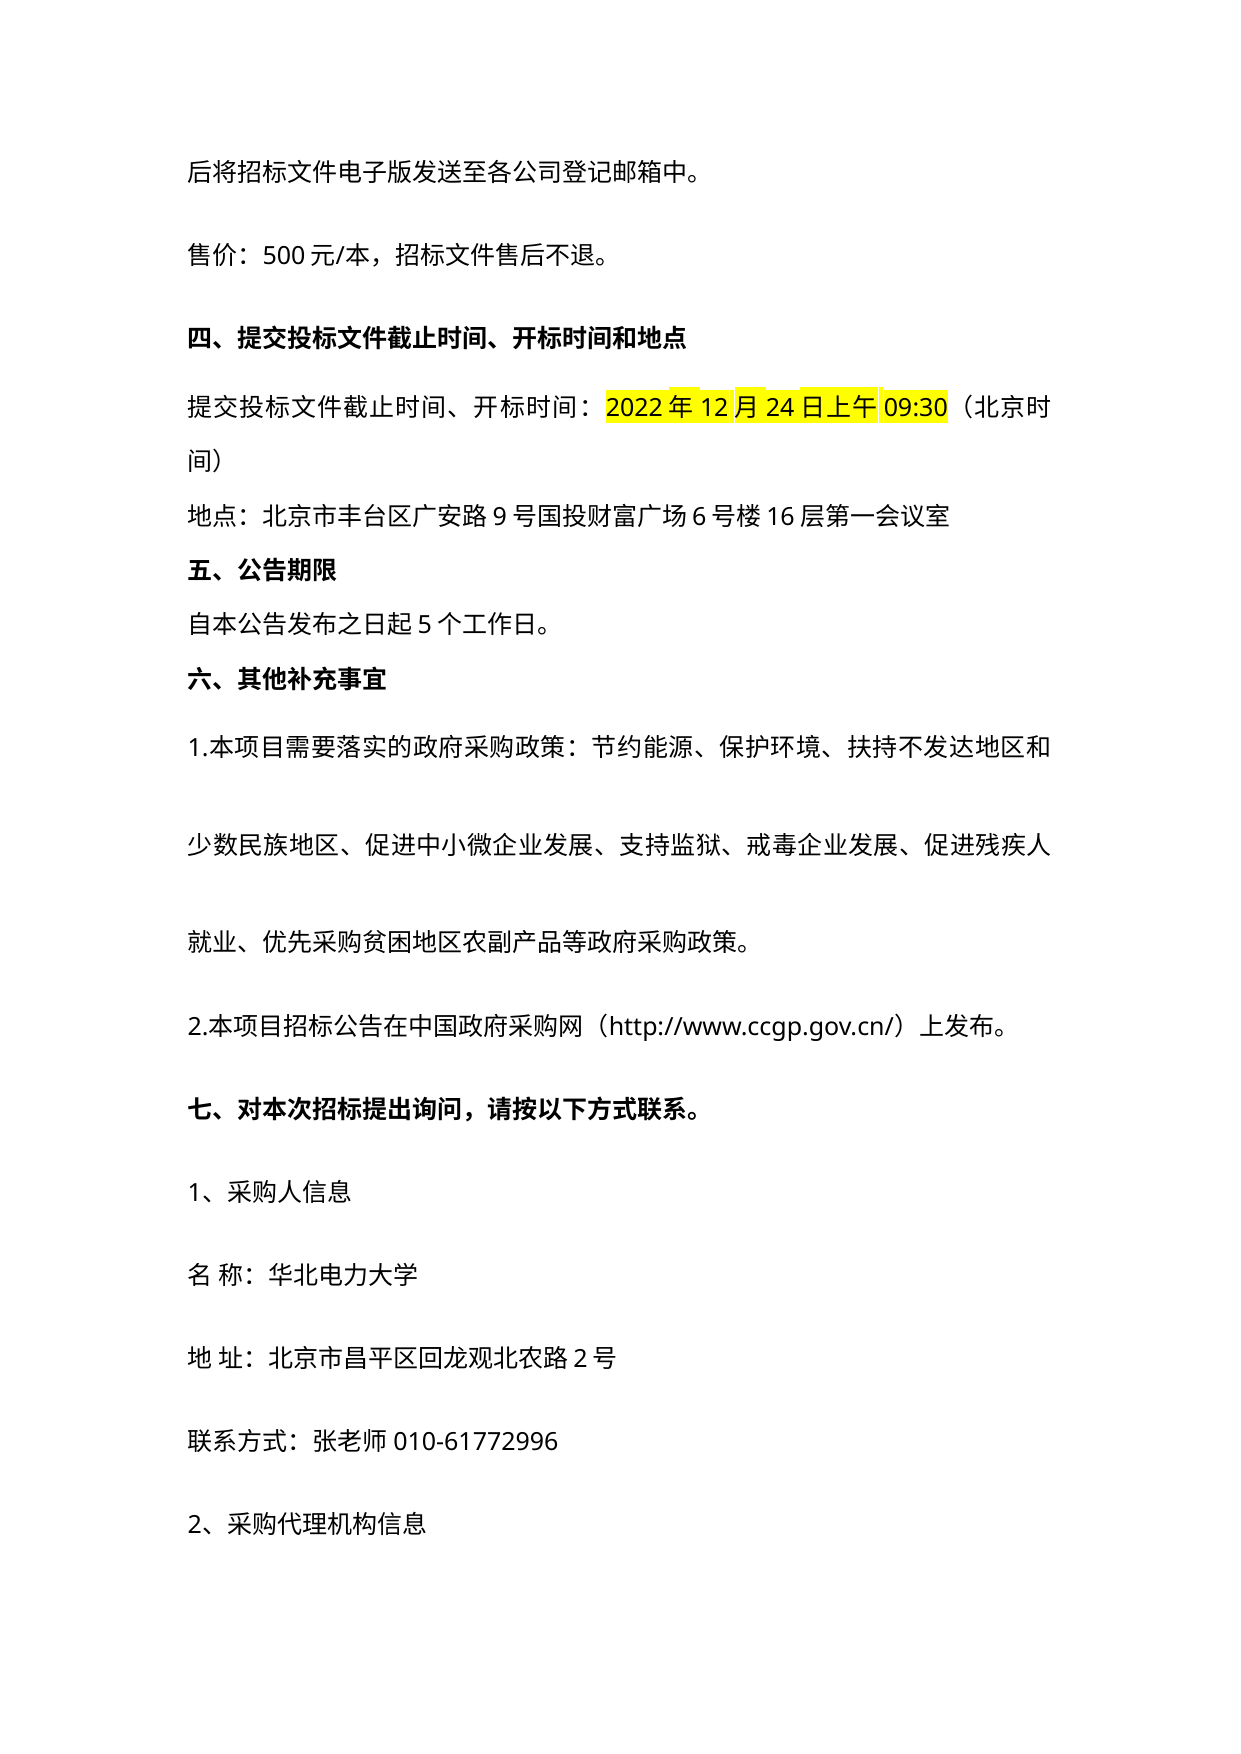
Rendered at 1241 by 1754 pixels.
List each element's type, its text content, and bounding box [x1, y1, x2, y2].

text 2.本项目招标公告在中国政府采购网（http://www.ccgp.gov.cn/）上发布。 [187, 992, 1053, 1057]
text 五、公告期限 [187, 550, 1053, 587]
text 售价：500元/本，招标文件售后不退。 [187, 221, 1053, 286]
text 六、其他补充事宜 [187, 659, 1053, 695]
text 提交投标文件截止时间、开标时间：2022年12月24日上午09:30（北京时间） [187, 387, 1053, 478]
text 名 称：华北电力大学 [187, 1241, 1053, 1306]
text 地 址：北京市昌平区回龙观北农路2号 [187, 1324, 1053, 1389]
text 联系方式：张老师 010-61772996 [187, 1407, 1053, 1472]
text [187, 138, 1053, 203]
text 1.本项目需要落实的政府采购政策：节约能源、保护环境、扶持不发达地区和少数民族地区、促进中小微企业发展、支持监狱、戒毒企业发展、促进残疾人就业、优先采购贫困地区农副产品等政府采购政策。 [187, 713, 1053, 973]
text 四、提交投标文件截止时间、开标时间和地点 [187, 304, 1053, 369]
text 1、采购人信息 [187, 1158, 1053, 1223]
text 地点：北京市丰台区广安路9号国投财富广场6号楼16层第一会议室 [187, 496, 1053, 532]
text 七、对本次招标提出询问，请按以下方式联系。 [187, 1075, 1053, 1140]
text 2、采购代理机构信息 [187, 1490, 1053, 1555]
text 自本公告发布之日起5个工作日。 [187, 605, 1053, 641]
